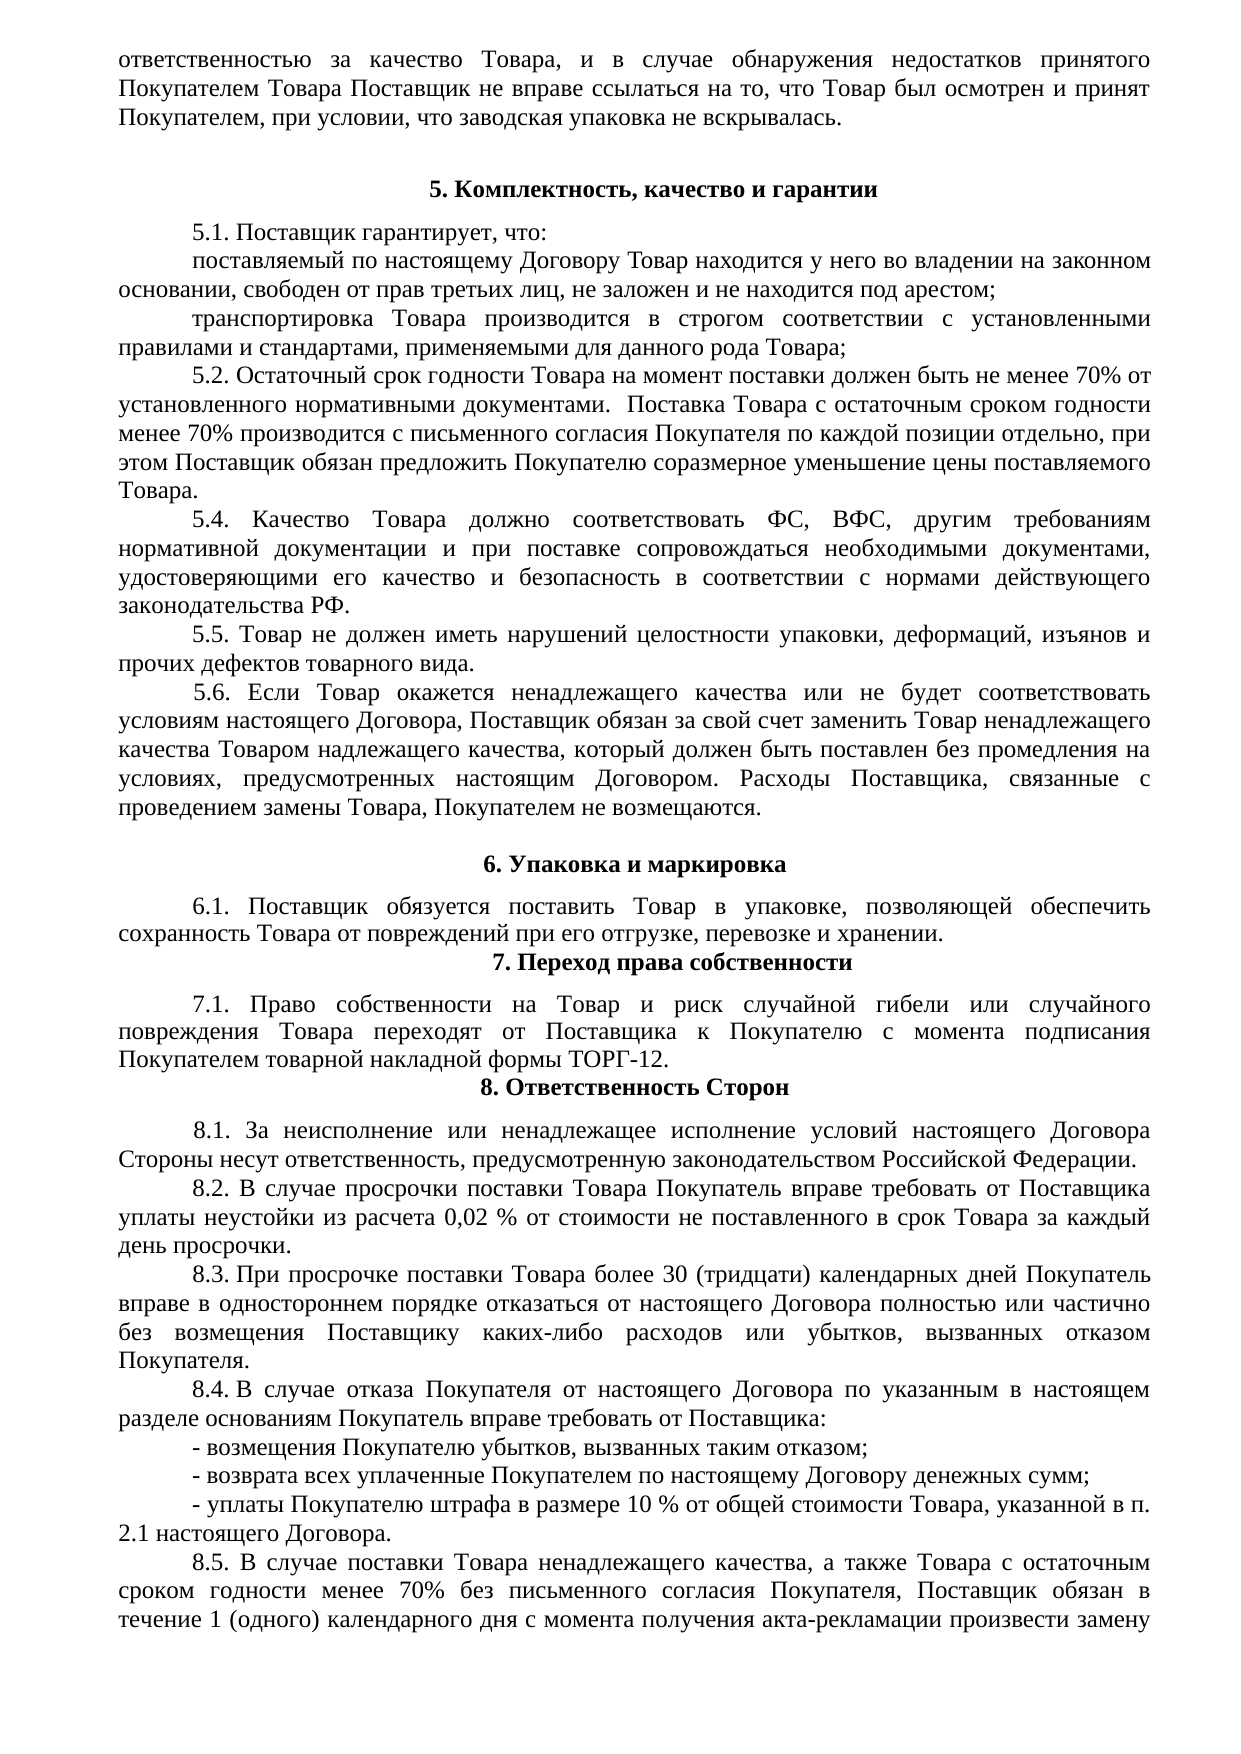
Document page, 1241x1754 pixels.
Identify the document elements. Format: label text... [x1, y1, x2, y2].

text 8.1. За неисполнение или ненадлежащее исполнение условий настоящего Договора Стороны несут ответственность, предусмотренную законодательством Российской Федерации. [118, 1116, 1152, 1173]
text 5.6. Если Товар окажется ненадлежащего качества или не будет соответствовать условиям настоящего Договора, Поставщик обязан за свой счет заменить Товар ненадлежащего качества Товаром надлежащего качества, который должен быть поставлен без промедления на условиях, предусмотренных настоящим Договором. Расходы Поставщика, связанные с проведением замены Товара, Покупателем не возмещаются. [118, 677, 1152, 821]
text 6. Упаковка и маркировка [118, 849, 1152, 878]
text 6.1. Поставщик обязуется поставить Товар в упаковке, позволяющей обеспечить сохранность Товара от повреждений при его отгрузке, перевозке и хранении. [118, 892, 1152, 947]
text - возврата всех уплаченные Покупателем по настоящему Договору денежных сумм; [118, 1461, 1152, 1489]
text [118, 1547, 1152, 1633]
text 5.5. Товар не должен иметь нарушений целостности упаковки, деформаций, изъянов и прочих дефектов товарного вида. [118, 619, 1152, 677]
text 8. Ответственность Сторон [118, 1072, 1152, 1101]
text 5.2. Остаточный срок годности Товара на момент поставки должен быть не менее 70% от установленного нормативными документами. Поставка Товара с остаточным сроком годности менее 70% производится с письменного согласия Покупателя по каждой позиции отдельно, при этом Поставщик обязан предложить Покупателю соразмерное уменьшение цены поставляемого Товара. [118, 361, 1152, 504]
text 5. Комплектность, качество и гарантии [118, 174, 1152, 202]
text 8.2. В случае просрочки поставки Товара Покупатель вправе требовать от Поставщика уплаты неустойки из расчета 0,02 % от стоимости не поставленного в срок Товара за каждый день просрочки. [118, 1173, 1152, 1259]
text - уплаты Покупателю штрафа в размере 10 % от общей стоимости Товара, указанной в п. 2.1 настоящего Договора. [118, 1489, 1152, 1547]
text - возмещения Покупателю убытков, вызванных таким отказом; [118, 1432, 1152, 1461]
text 8.3. При просрочке поставки Товара более 30 (тридцати) календарных дней Покупатель вправе в одностороннем порядке отказаться от настоящего Договора полностью или частично без возмещения Поставщику каких-либо расходов или убытков, вызванных отказом Покупателя. [118, 1259, 1152, 1374]
text 5.1. Поставщик гарантирует, что: [118, 217, 1152, 246]
text 7.1. Право собственности на Товар и риск случайной гибели или случайного повреждения Товара переходят от Поставщика к Покупателю с момента подписания Покупателем товарной накладной формы ТОРГ-12. [118, 990, 1152, 1072]
text 8.4. В случае отказа Покупателя от настоящего Договора по указанным в настоящем разделе основаниям Покупатель вправе требовать от Поставщика: [118, 1374, 1152, 1432]
text поставляемый по настоящему Договору Товар находится у него во владении на законном основании, свободен от прав третьих лиц, не заложен и не находится под арестом; [118, 246, 1152, 303]
text транспортировка Товара производится в строгом соответствии с установленными правилами и стандартами, применяемыми для данного рода Товара; [118, 303, 1152, 361]
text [118, 44, 1152, 131]
text 7. Переход права собственности [118, 947, 1152, 976]
text 5.4. Качество Товара должно соответствовать ФС, ВФС, другим требованиям нормативной документации и при поставке сопровождаться необходимыми документами, удостоверяющими его качество и безопасность в соответствии с нормами действующего законодательства РФ. [118, 504, 1152, 619]
